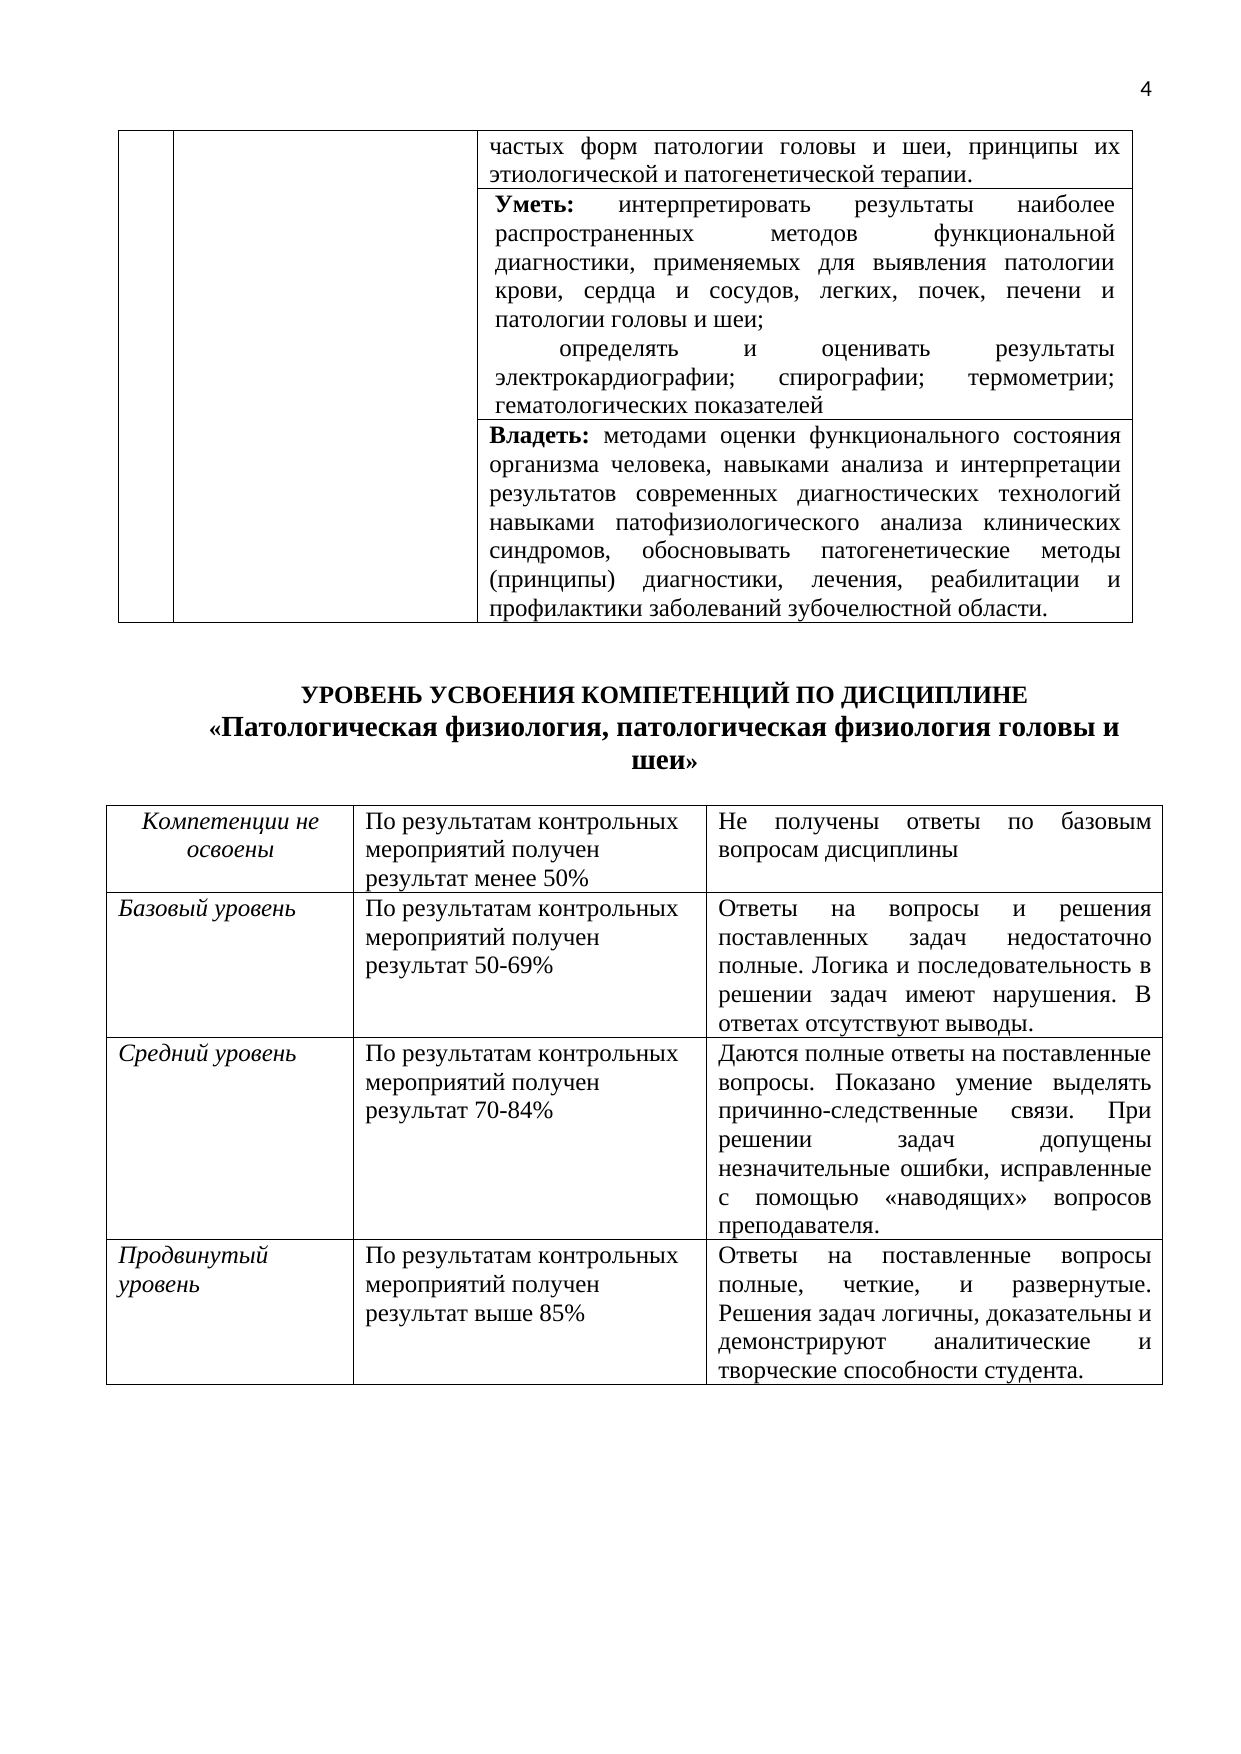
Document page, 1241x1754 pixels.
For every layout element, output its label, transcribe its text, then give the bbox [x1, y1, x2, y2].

table_cell По результатам контрольных мероприятий получен результат 70-84% [354, 1038, 706, 1239]
text «Патологическая физиология, патологическая физиология головы и шеи» [177, 709, 1152, 776]
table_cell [478, 131, 1132, 188]
table_cell Средний уровень [107, 1038, 353, 1239]
table_cell По результатам контрольных мероприятий получен результат 50-69% [354, 893, 706, 1037]
table_cell Базовый уровень [107, 893, 353, 1037]
table_header Компетенции не освоены [107, 806, 353, 892]
table_cell Ответы на поставленные вопросы полные, четкие, и развернутые. Решения задач логичны, доказательны и демонстрируют аналитические и творческие способности студента. [707, 1240, 1162, 1384]
table_cell Даются полные ответы на поставленные вопросы. Показано умение выделять причинно-следственные связи. При решении задач допущены незначительные ошибки, исправленные с помощью «наводящих» вопросов преподавателя. [707, 1038, 1162, 1239]
table_header Не получены ответы по базовым вопросам дисциплины [707, 806, 1162, 892]
table_header По результатам контрольных мероприятий получен результат менее 50% [354, 806, 706, 892]
list УРОВЕНЬ УСВОЕНИЯ КОМПЕТЕНЦИЙ ПО ДИСЦИПЛИНЕ [118, 680, 1152, 709]
table_cell Владеть: методами оценки функционального состояния организма человека, навыками анализа и интерпретации результатов современных диагностических технологий навыками патофизиологического анализа клинических синдромов, обосновывать патогенетические методы (принципы) диагностики, лечения, реабилитации и профилактики заболеваний зубочелюстной области. [478, 420, 1132, 622]
table_cell По результатам контрольных мероприятий получен результат выше 85% [354, 1240, 706, 1384]
table_cell Ответы на вопросы и решения поставленных задач недостаточно полные. Логика и последовательность в решении задач имеют нарушения. В ответах отсутствуют выводы. [707, 893, 1162, 1037]
table_cell Продвинутый уровень [107, 1240, 353, 1384]
table_cell Уметь: интерпретировать результаты наиболее распространенных методов функциональной диагностики, применяемых для выявления патологии крови, сердца и сосудов, легких, почек, печени и патологии головы и шеи; определять и оценивать результаты электрокардиографии; спирографии; термометрии; гематологических показателей [478, 189, 1132, 419]
